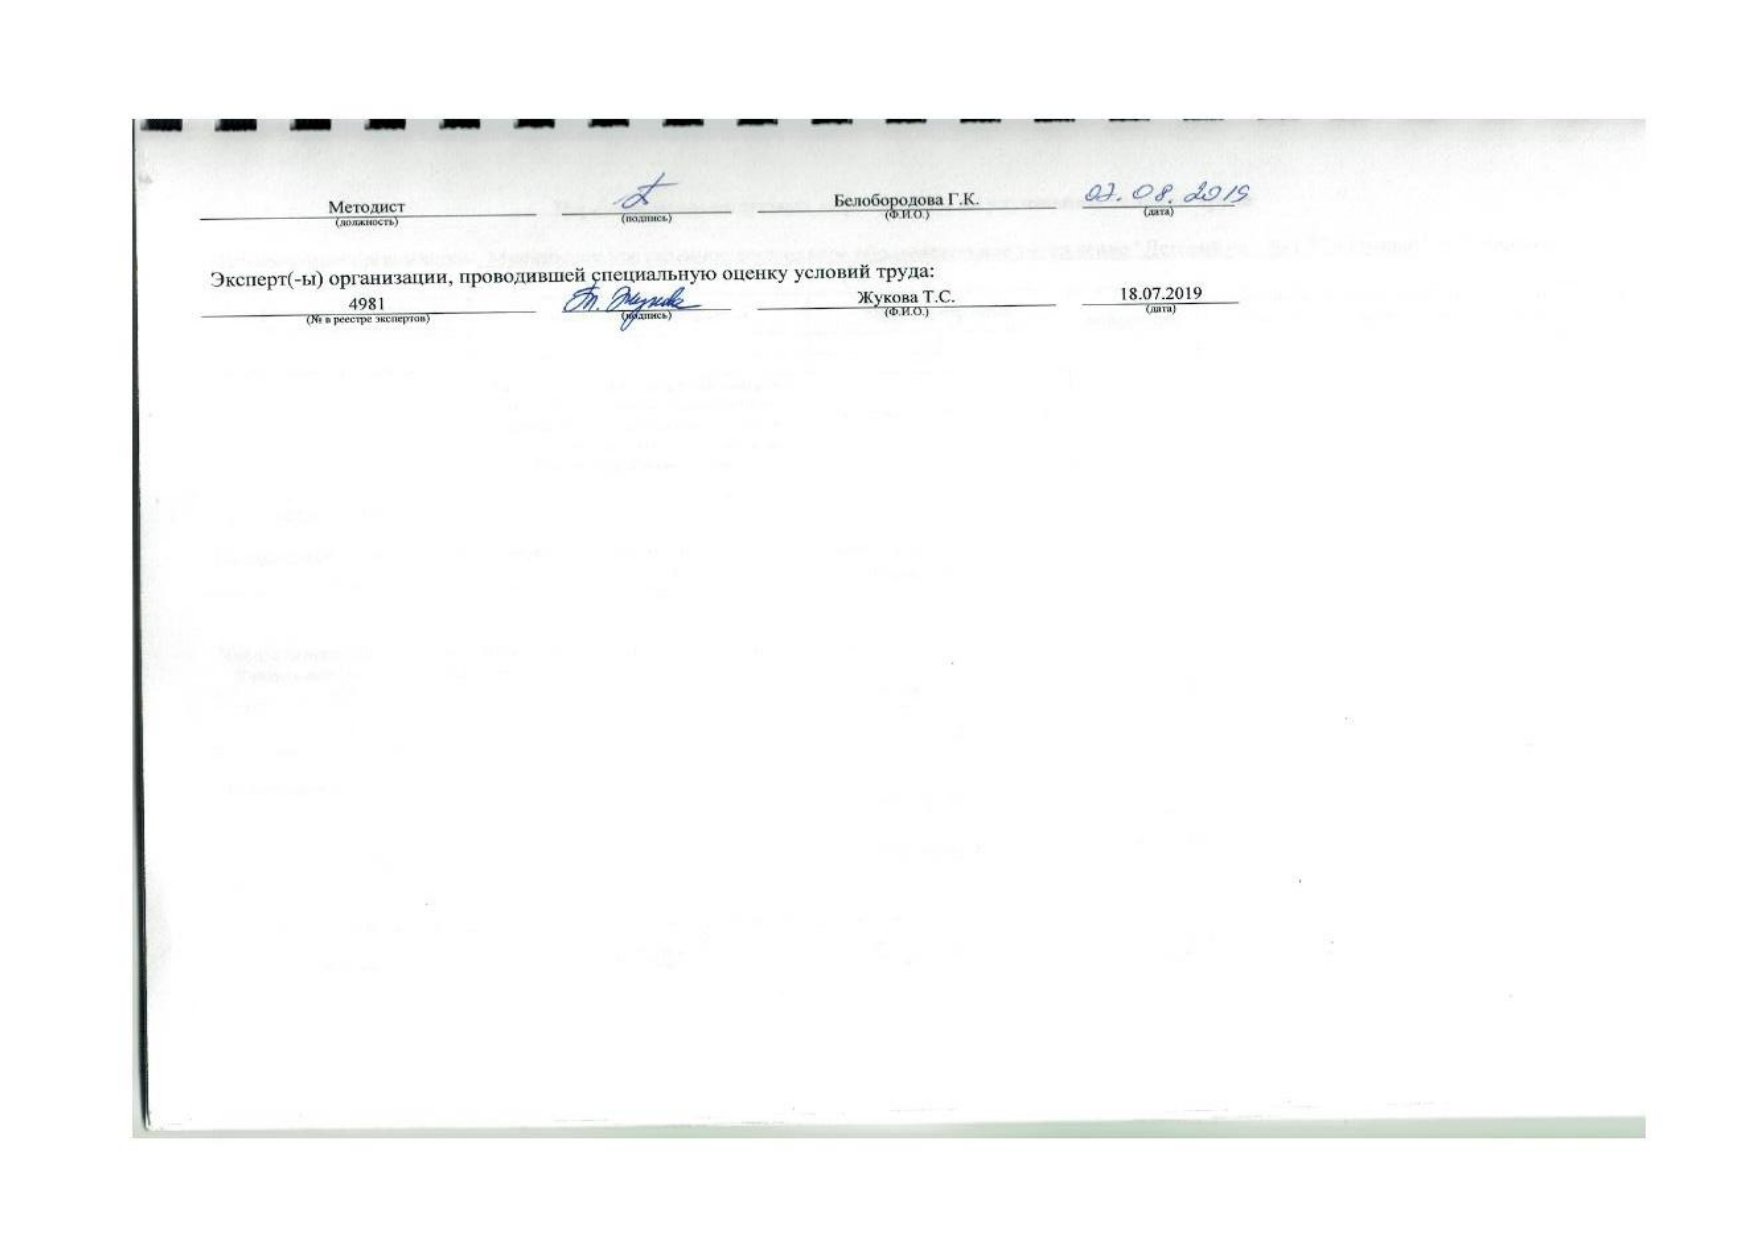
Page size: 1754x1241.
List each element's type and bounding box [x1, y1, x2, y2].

picture [118, 103, 1663, 1152]
